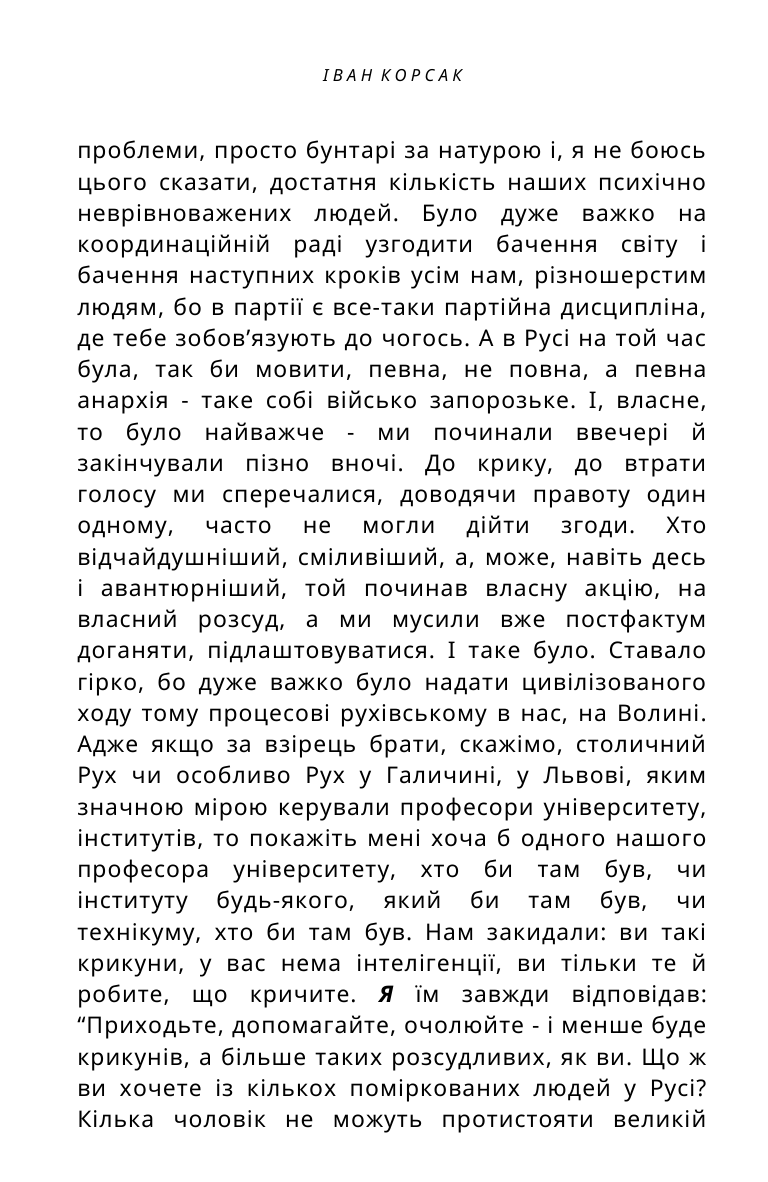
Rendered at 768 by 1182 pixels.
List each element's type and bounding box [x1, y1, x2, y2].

text [77, 134, 707, 1134]
